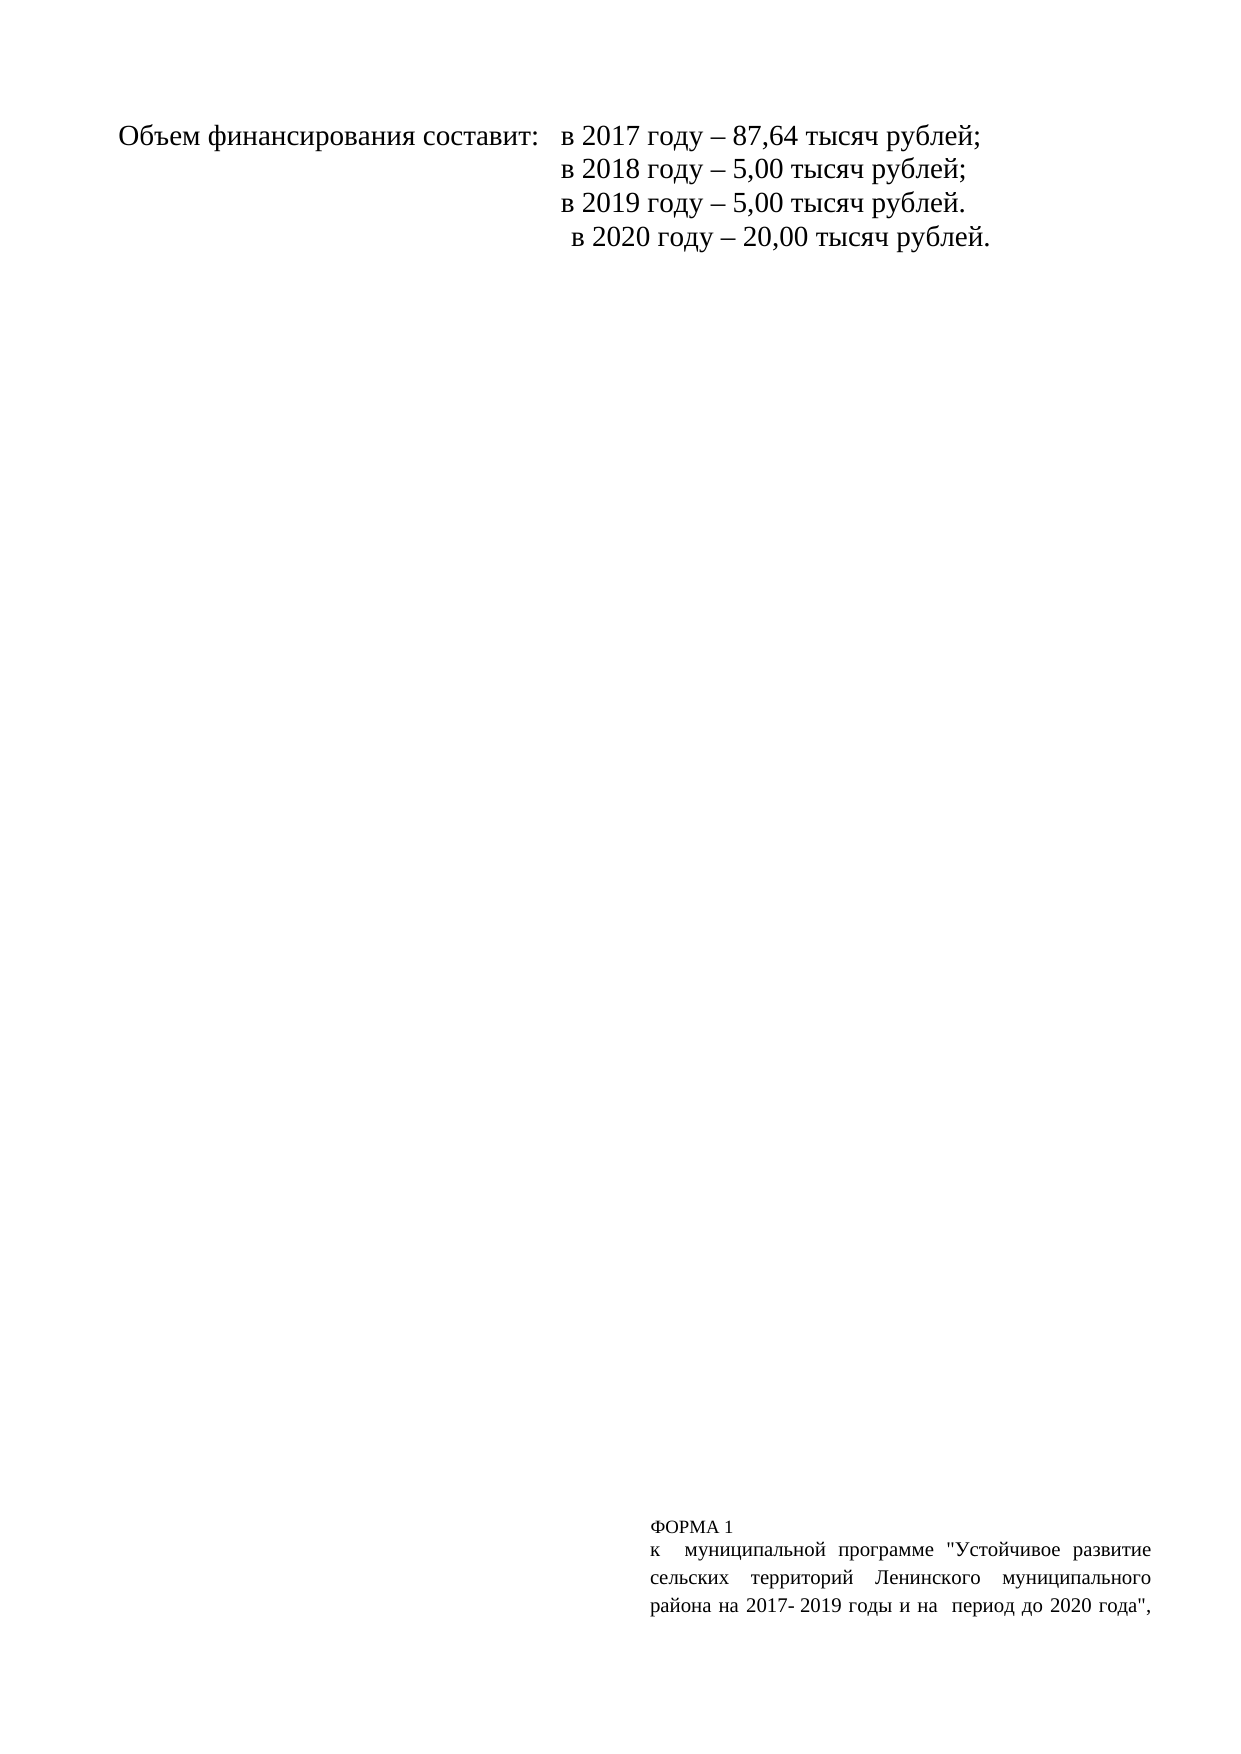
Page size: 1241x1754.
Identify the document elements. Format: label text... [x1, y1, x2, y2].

text в 2019 году – 5,00 тысяч рублей. [118, 185, 1152, 219]
text ФОРМА 1 [118, 1516, 1152, 1537]
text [650, 1537, 1152, 1617]
text в 2020 году – 20,00 тысяч рублей. [118, 219, 1152, 252]
text Объем финансирования составит: в 2017 году – 87,64 тысяч рублей; [118, 118, 1152, 152]
text в 2018 году – 5,00 тысяч рублей; [118, 152, 1152, 185]
